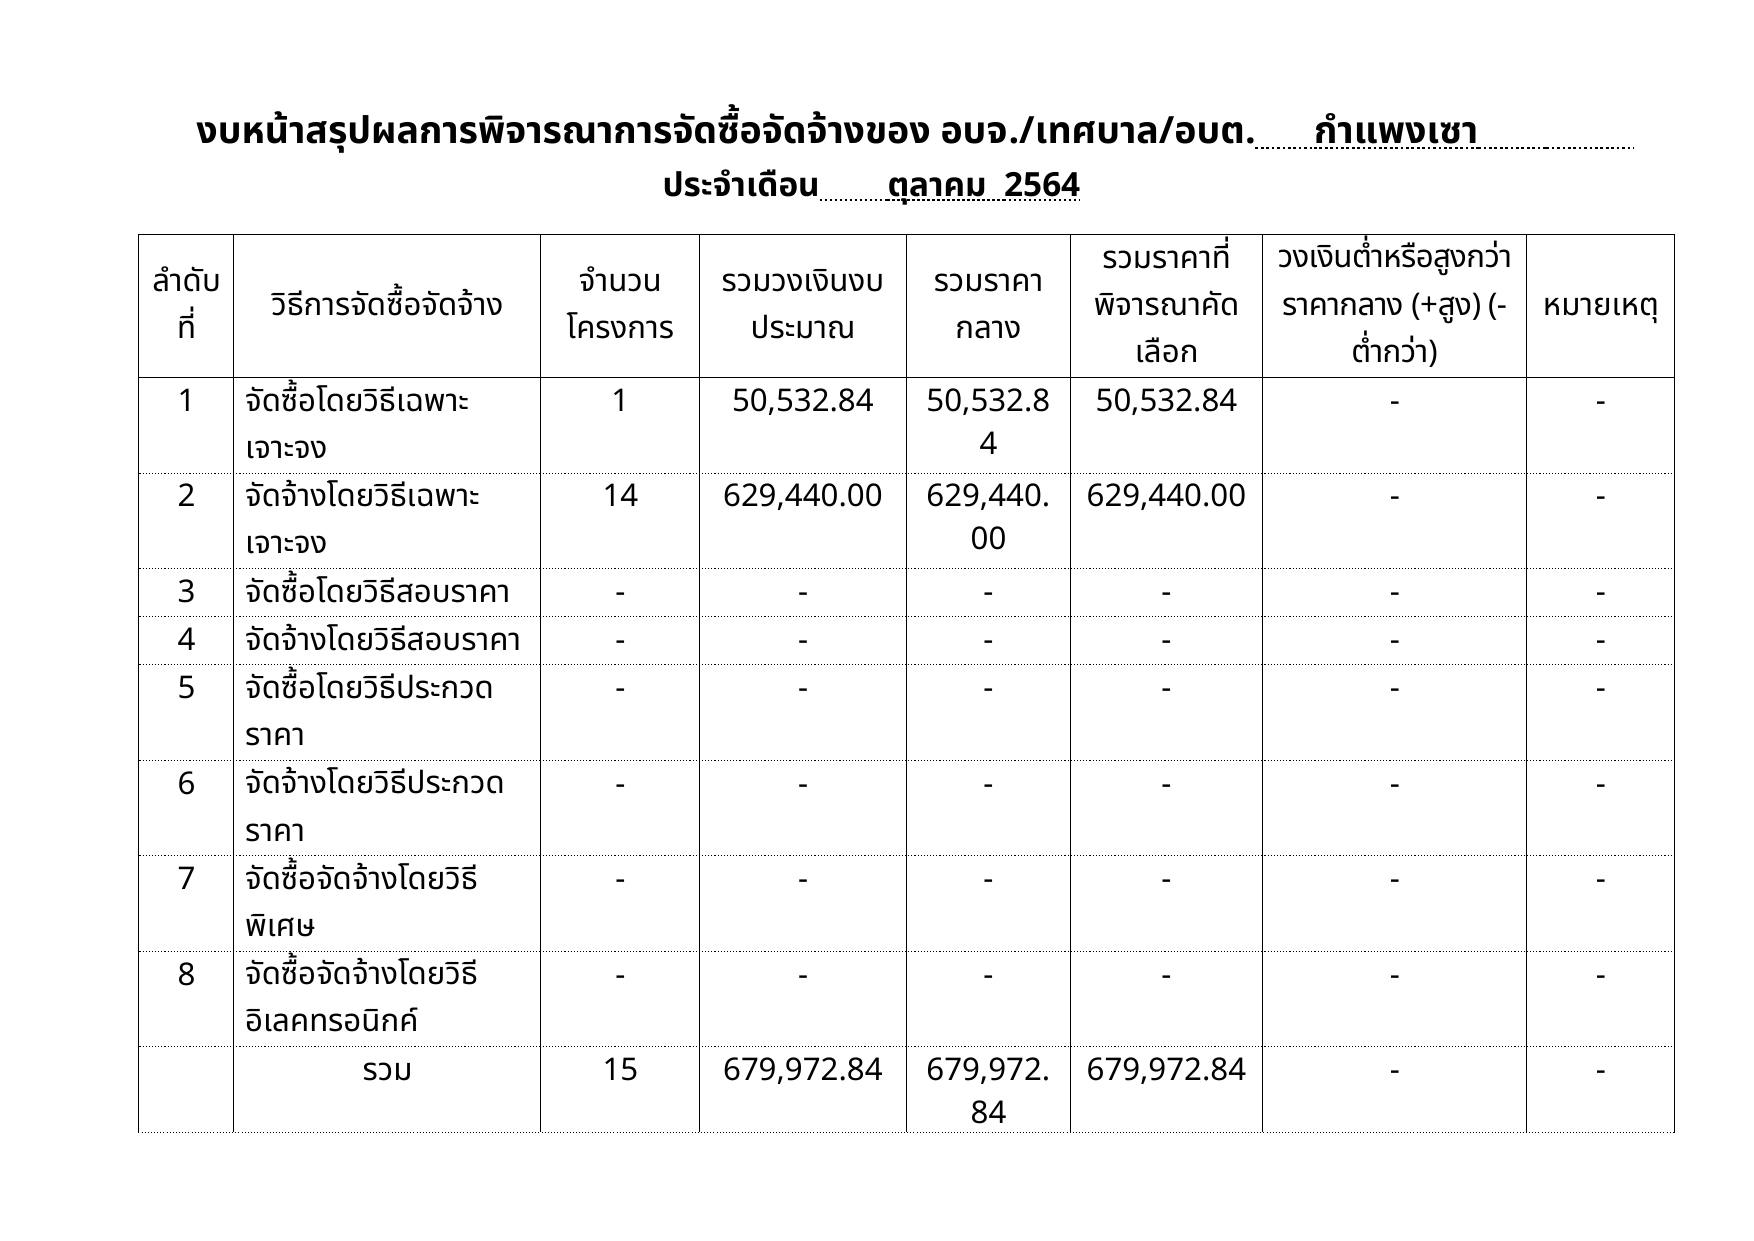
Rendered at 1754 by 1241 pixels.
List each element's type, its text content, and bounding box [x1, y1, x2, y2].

table_cell 679,972.84 [907, 1046, 1070, 1132]
table_header หมายเหตุ [1527, 235, 1674, 377]
text ประจำเดือน ตุลาคม 2564 [124, 160, 1618, 211]
table_cell จัดซื้อโดยวิธีเฉพาะเจาะจง [234, 378, 540, 472]
table_cell 14 [541, 473, 699, 568]
table_cell รวม [234, 1046, 540, 1132]
table_cell [139, 1046, 233, 1132]
table_header รวมราคากลาง [907, 235, 1070, 377]
table_cell - [700, 664, 906, 760]
table_cell - [907, 568, 1070, 616]
table_cell - [1263, 616, 1526, 664]
table_cell - [1071, 616, 1262, 664]
table_cell - [1263, 664, 1526, 760]
table_cell 5 [139, 664, 233, 760]
table_cell จัดซื้อจัดจ้างโดยวิธีอิเลคทรอนิกค์ [234, 951, 540, 1046]
table_cell 629,440.00 [1071, 473, 1262, 568]
table_header วงเงินต่ำหรือสูงกว่าราคากลาง (+สูง) (-ต่ำกว่า) [1263, 235, 1526, 377]
table_cell - [1263, 951, 1526, 1046]
table_cell - [700, 568, 906, 616]
table_cell - [1263, 473, 1526, 568]
table_cell 50,532.84 [700, 378, 906, 472]
table_cell 8 [139, 951, 233, 1046]
table_cell 3 [139, 568, 233, 616]
table_cell จัดจ้างโดยวิธีประกวดราคา [234, 760, 540, 855]
table_cell - [1527, 378, 1674, 472]
table_cell - [1527, 473, 1674, 568]
table_cell - [907, 616, 1070, 664]
table_cell - [1263, 855, 1526, 951]
table_cell 15 [541, 1046, 699, 1132]
table_cell - [1263, 378, 1526, 472]
table_header รวมราคาที่พิจารณาคัดเลือก [1071, 235, 1262, 377]
text งบหน้าสรุปผลการพิจารณาการจัดซื้อจัดจ้างของ อบจ./เทศบาล/อบต. กำแพงเซา [124, 103, 1618, 160]
table_cell - [541, 760, 699, 855]
table_cell 629,440.00 [907, 473, 1070, 568]
table_cell - [1263, 1046, 1526, 1132]
table_cell 679,972.84 [1071, 1046, 1262, 1132]
table_cell - [1527, 855, 1674, 951]
table_cell 50,532.84 [907, 378, 1070, 472]
table_cell - [1527, 616, 1674, 664]
table_cell - [1527, 760, 1674, 855]
table_cell - [1071, 951, 1262, 1046]
table_cell - [1071, 760, 1262, 855]
table_cell - [1263, 760, 1526, 855]
table_cell - [907, 951, 1070, 1046]
table_cell - [1071, 664, 1262, 760]
table_header จำนวนโครงการ [541, 235, 699, 377]
table_cell - [700, 760, 906, 855]
table_cell - [541, 616, 699, 664]
table_header ลำดับที่ [139, 235, 233, 377]
table_cell 629,440.00 [700, 473, 906, 568]
table_cell - [700, 951, 906, 1046]
table_cell 1 [541, 378, 699, 472]
table_cell - [700, 855, 906, 951]
table_cell จัดซื้อโดยวิธีประกวดราคา [234, 664, 540, 760]
table_cell - [1527, 568, 1674, 616]
table_cell 679,972.84 [700, 1046, 906, 1132]
table_cell 4 [139, 616, 233, 664]
table_cell - [1071, 855, 1262, 951]
table_cell - [700, 616, 906, 664]
table_cell - [1527, 1046, 1674, 1132]
table_cell - [907, 664, 1070, 760]
table_cell - [1527, 951, 1674, 1046]
table_cell - [907, 855, 1070, 951]
table_cell จัดซื้อโดยวิธีสอบราคา [234, 568, 540, 616]
table_cell - [541, 855, 699, 951]
table_header รวมวงเงินงบประมาณ [700, 235, 906, 377]
table_cell จัดซื้อจัดจ้างโดยวิธีพิเศษ [234, 855, 540, 951]
table_cell จัดจ้างโดยวิธีเฉพาะเจาะจง [234, 473, 540, 568]
table_cell - [541, 664, 699, 760]
table_cell - [1263, 568, 1526, 616]
table_cell 1 [139, 378, 233, 472]
table_cell 7 [139, 855, 233, 951]
table_cell 50,532.84 [1071, 378, 1262, 472]
table_cell - [907, 760, 1070, 855]
table_cell 6 [139, 760, 233, 855]
table_header วิธีการจัดซื้อจัดจ้าง [234, 235, 540, 377]
table_cell - [541, 951, 699, 1046]
table_cell - [1527, 664, 1674, 760]
table_cell 2 [139, 473, 233, 568]
table_cell จัดจ้างโดยวิธีสอบราคา [234, 616, 540, 664]
table_cell - [541, 568, 699, 616]
table_cell - [1071, 568, 1262, 616]
